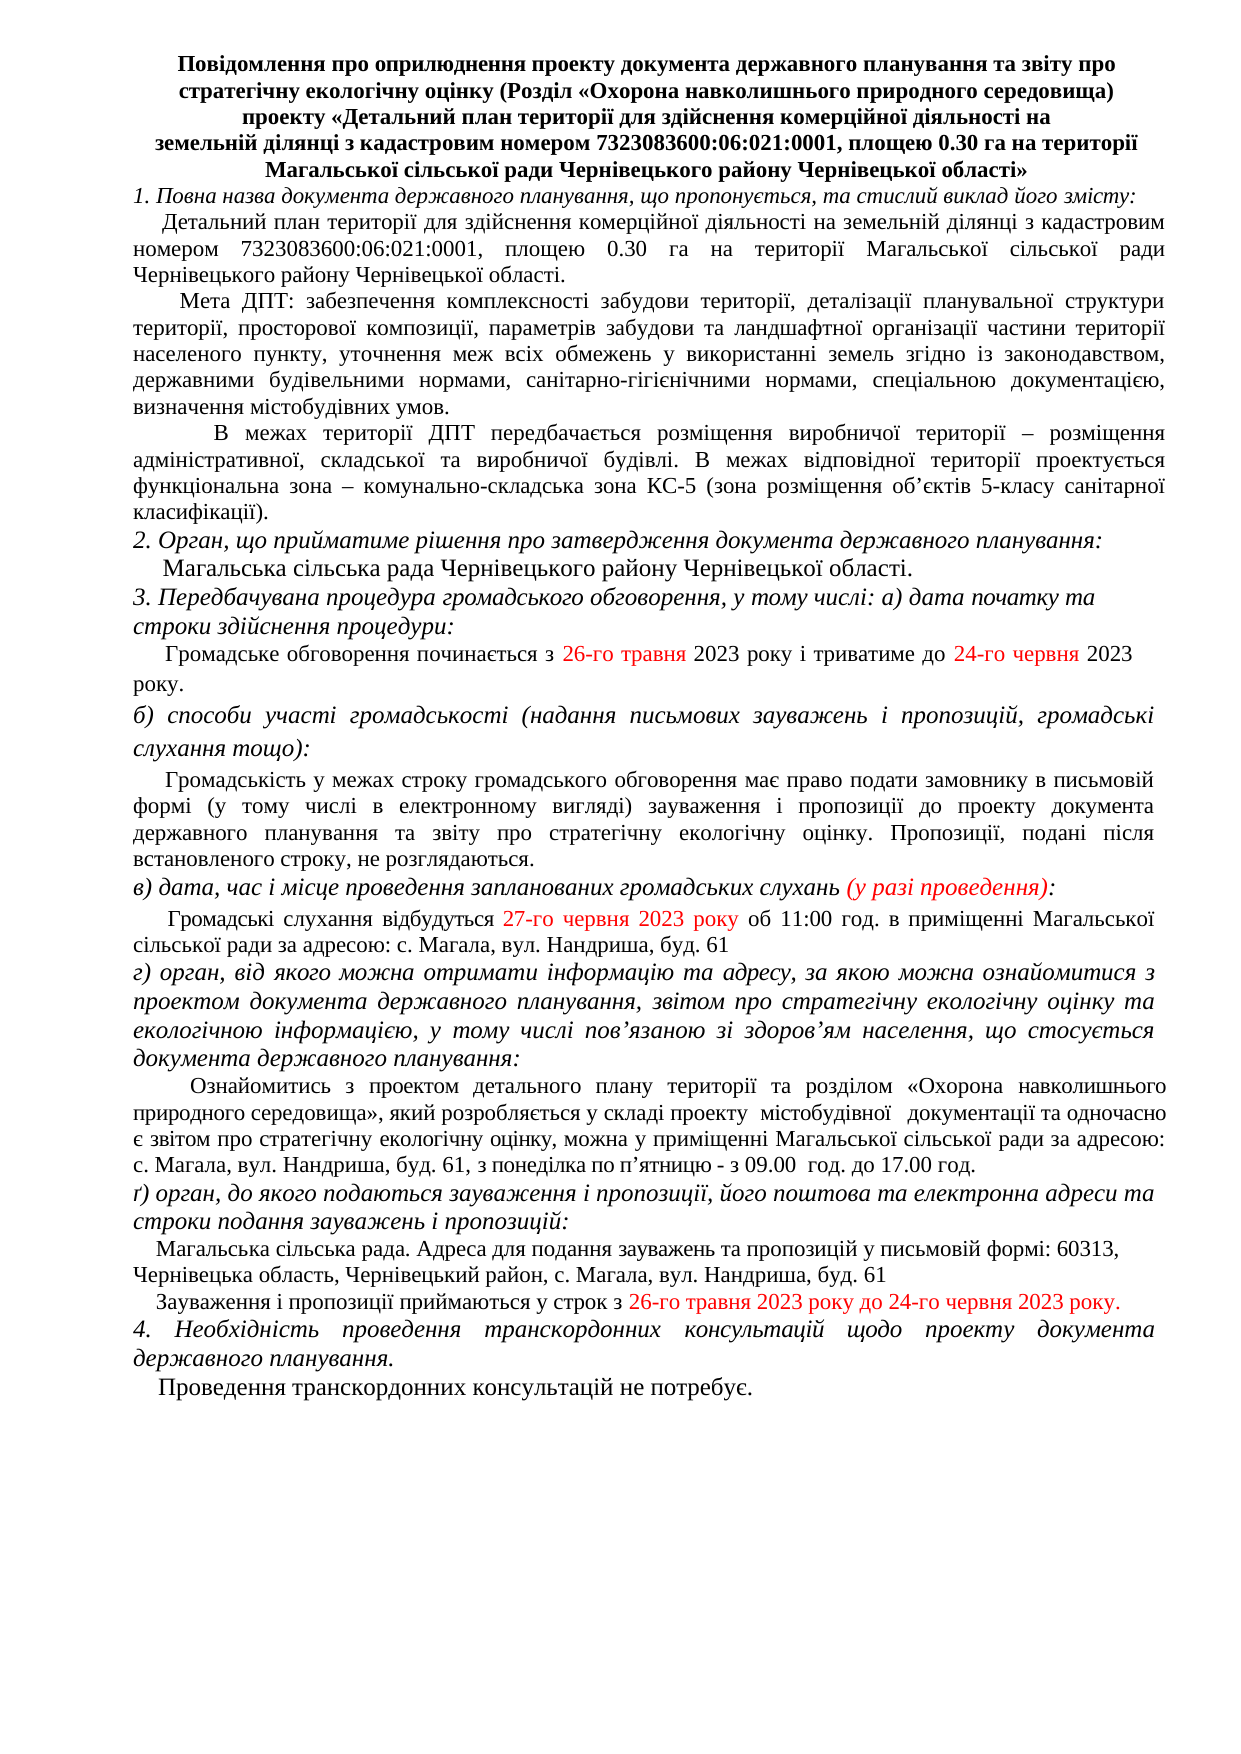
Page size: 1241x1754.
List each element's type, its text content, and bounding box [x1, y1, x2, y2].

text В межах території ДПТ передбачається розміщення виробничої території – розміщення адміністративної, складської та виробничої будівлі. В межах відповідної території проектується функціональна зона – комунально-складська зона КС-5 (зона розміщення об’єктів 5-класу санітарної класифікації). [133, 419, 1167, 525]
text Магальська сільська рада Чернівецького району Чернівецької області. [144, 553, 1155, 582]
text Громадськість у межах строку громадського обговорення має право подати замовнику в письмовій формі (у тому числі в електронному вигляді) зауваження і пропозиції до проекту документа державного планування та звіту про стратегічну екологічну оцінку. Пропозиції, подані після встановленого строку, не розглядаються. [133, 766, 1156, 872]
text 3. Передбачувана процедура громадського обговорення, у тому числі: а) дата початку та строки здійснення процедури: [133, 582, 1096, 640]
text Повідомлення про оприлюднення проекту документа державного планування та звіту про стратегічну екологічну оцінку (Розділ «Охорона навколишнього природного середовища) проекту «Детальний план території для здійснення комерційної діяльності на [143, 50, 1149, 129]
text 2. Орган, що прийматиме рішення про затвердження документа державного планування: [133, 525, 1155, 553]
text г) орган, від якого можна отримати інформацію та адресу, за якою можна ознайомитися з проектом документа державного планування, звітом про стратегічну екологічну оцінку та екологічною інформацією, у тому числі пов’язаною зі здоров’ям населення, що стосується документа державного планування: [133, 957, 1155, 1072]
list 1. Повна назва документа державного планування, що пропонується, та стислий виклад його змісту: [133, 182, 1155, 208]
text земельній ділянці з кадастровим номером 7323083600:06:021:0001, площею 0.30 га на території Магальської сільської ради Чернівецького району Чернівецької області» [143, 129, 1149, 182]
text Мета ДПТ: забезпечення комплексності забудови території, деталізації планувальної структури території, просторової композиції, параметрів забудови та ландшафтної організації частини території населеного пункту, уточнення меж всіх обмежень у використанні земель згідно із законодавством, державними будівельними нормами, санітарно-гігієнічними нормами, спеціальною документацією, визначення містобудівних умов. [133, 287, 1167, 419]
text в) дата, час і місце проведення запланованих громадських слухань (у разі проведення): [133, 872, 1167, 900]
text Громадське обговорення починається з 26-го травня 2023 року і триватиме до 24-го червня 2023 року. [133, 640, 1133, 696]
text Магальська сільська рада. Адреса для подання зауважень та пропозицій у письмовій формі: 60313, Чернівецька область, Чернівецький район, с. Магала, вул. Нандриша, буд. 61 [133, 1235, 1156, 1288]
text Громадські слухання відбудуться 27-го червня 2023 року об 11:00 год. в приміщенні Магальської сільської ради за адресою: с. Магала, вул. Нандриша, буд. 61 [133, 904, 1155, 957]
text 4. Необхідність проведення транскордонних консультацій щодо проекту документа державного планування. [133, 1314, 1155, 1372]
text б) способи участі громадськості (надання письмових зауважень і пропозицій, громадські слухання тощо): [133, 700, 1155, 762]
text Проведення транскордонних консультацій не потребує. [133, 1372, 1167, 1401]
text ґ) орган, до якого подаються зауваження і пропозиції, його поштова та електронна адреси та строки подання зауважень і пропозицій: [133, 1178, 1156, 1235]
text Детальний план території для здійснення комерційної діяльності на земельній ділянці з кадастровим номером 7323083600:06:021:0001, площею 0.30 га на території Магальської сільської ради Чернівецького району Чернівецької області. [133, 208, 1167, 287]
text Ознайомитись з проектом детального плану території та розділом «Охорона навколишнього природного середовища», який розробляється у складі проекту містобудівної документації та одночасно є звітом про стратегічну екологічну оцінку, можна у приміщенні Магальської сільської ради за адресою: с. Магала, вул. Нандриша, буд. 61, з понеділка по п’ятницю - з 09.00 год. до 17.00 год. [133, 1072, 1167, 1178]
text Зауваження і пропозиції приймаються у строк з 26-го травня 2023 року до 24-го червня 2023 року. [133, 1288, 1156, 1314]
